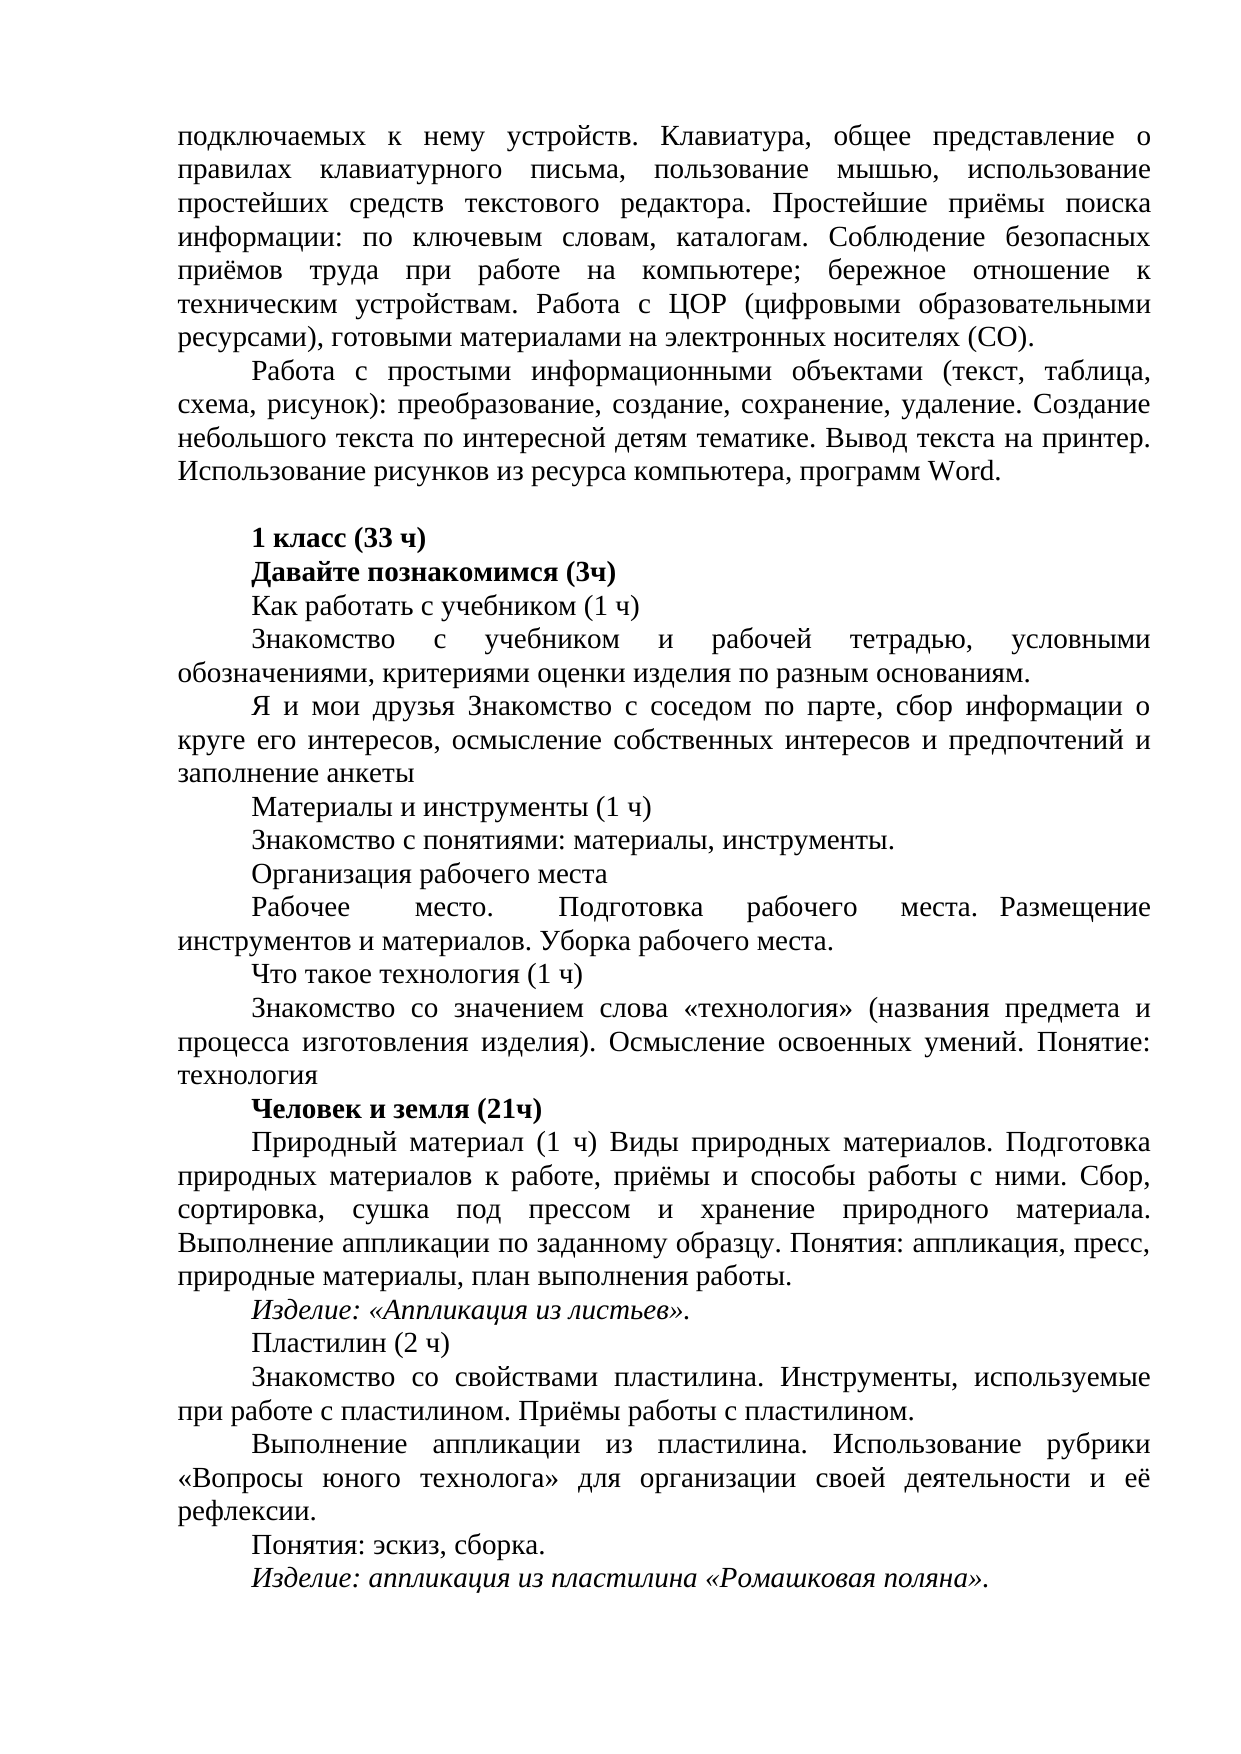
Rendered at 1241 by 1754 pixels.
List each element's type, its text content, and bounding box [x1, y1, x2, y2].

text Рабочее место. Подготовка рабочего места. Размещение инструментов и материалов. Уборка рабочего места. [177, 889, 1152, 957]
text Выполнение аппликации из пластилина. Использование рубрики «Вопросы юного технолога» для организации своей деятельности и её рефлексии. [177, 1426, 1152, 1527]
text Организация рабочего места [177, 856, 1152, 889]
text Что такое технология (1 ч) [177, 957, 1152, 990]
text 1 класс (33 ч) [177, 521, 1150, 554]
text Материалы и инструменты (1 ч) [177, 789, 1152, 822]
text Человек и земля (21ч) [177, 1091, 1152, 1124]
text Как работать с учебником (1 ч) [177, 588, 1152, 621]
text Природный материал (1 ч) Виды природных материалов. Подготовка природных материалов к работе, приёмы и способы работы с ними. Сбор, сортировка, сушка под прессом и хранение природного материала. Выполнение аппликации по заданному образцу. Понятия: аппликация, пресс, природные материалы, план выполнения работы. [177, 1124, 1152, 1292]
text Изделие: аппликация из пластилина «Ромашковая поляна». [177, 1560, 1152, 1594]
text Изделие: «Аппликация из листьев». [177, 1292, 1152, 1326]
text Пластилин (2 ч) [177, 1326, 1152, 1359]
text Знакомство с понятиями: материалы, инструменты. [177, 822, 1152, 856]
text Работа с простыми информационными объектами (текст, таблица, схема, рисунок): преобразование, создание, сохранение, удаление. Создание небольшого текста по интересной детям тематике. Вывод текста на принтер. Использование рисунков из ресурса компьютера, программ Word. [177, 353, 1152, 487]
text Знакомство с учебником и рабочей тетрадью, условными обозначениями, критериями оценки изделия по разным основаниям. [177, 621, 1152, 688]
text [177, 118, 1152, 353]
text Я и мои друзья Знакомство с соседом по парте, сбор информации о круге его интересов, осмысление собственных интересов и предпочтений и заполнение анкеты [177, 688, 1152, 789]
text Знакомство со значением слова «технология» (названия предмета и процесса изготовления изделия). Осмысление освоенных умений. Понятие: технология [177, 990, 1152, 1091]
text Знакомство со свойствами пластилина. Инструменты, используемые при работе с пластилином. Приёмы работы с пластилином. [177, 1359, 1152, 1426]
text Понятия: эскиз, сборка. [177, 1527, 1152, 1560]
text Давайте познакомимся (3ч) [177, 554, 1150, 588]
